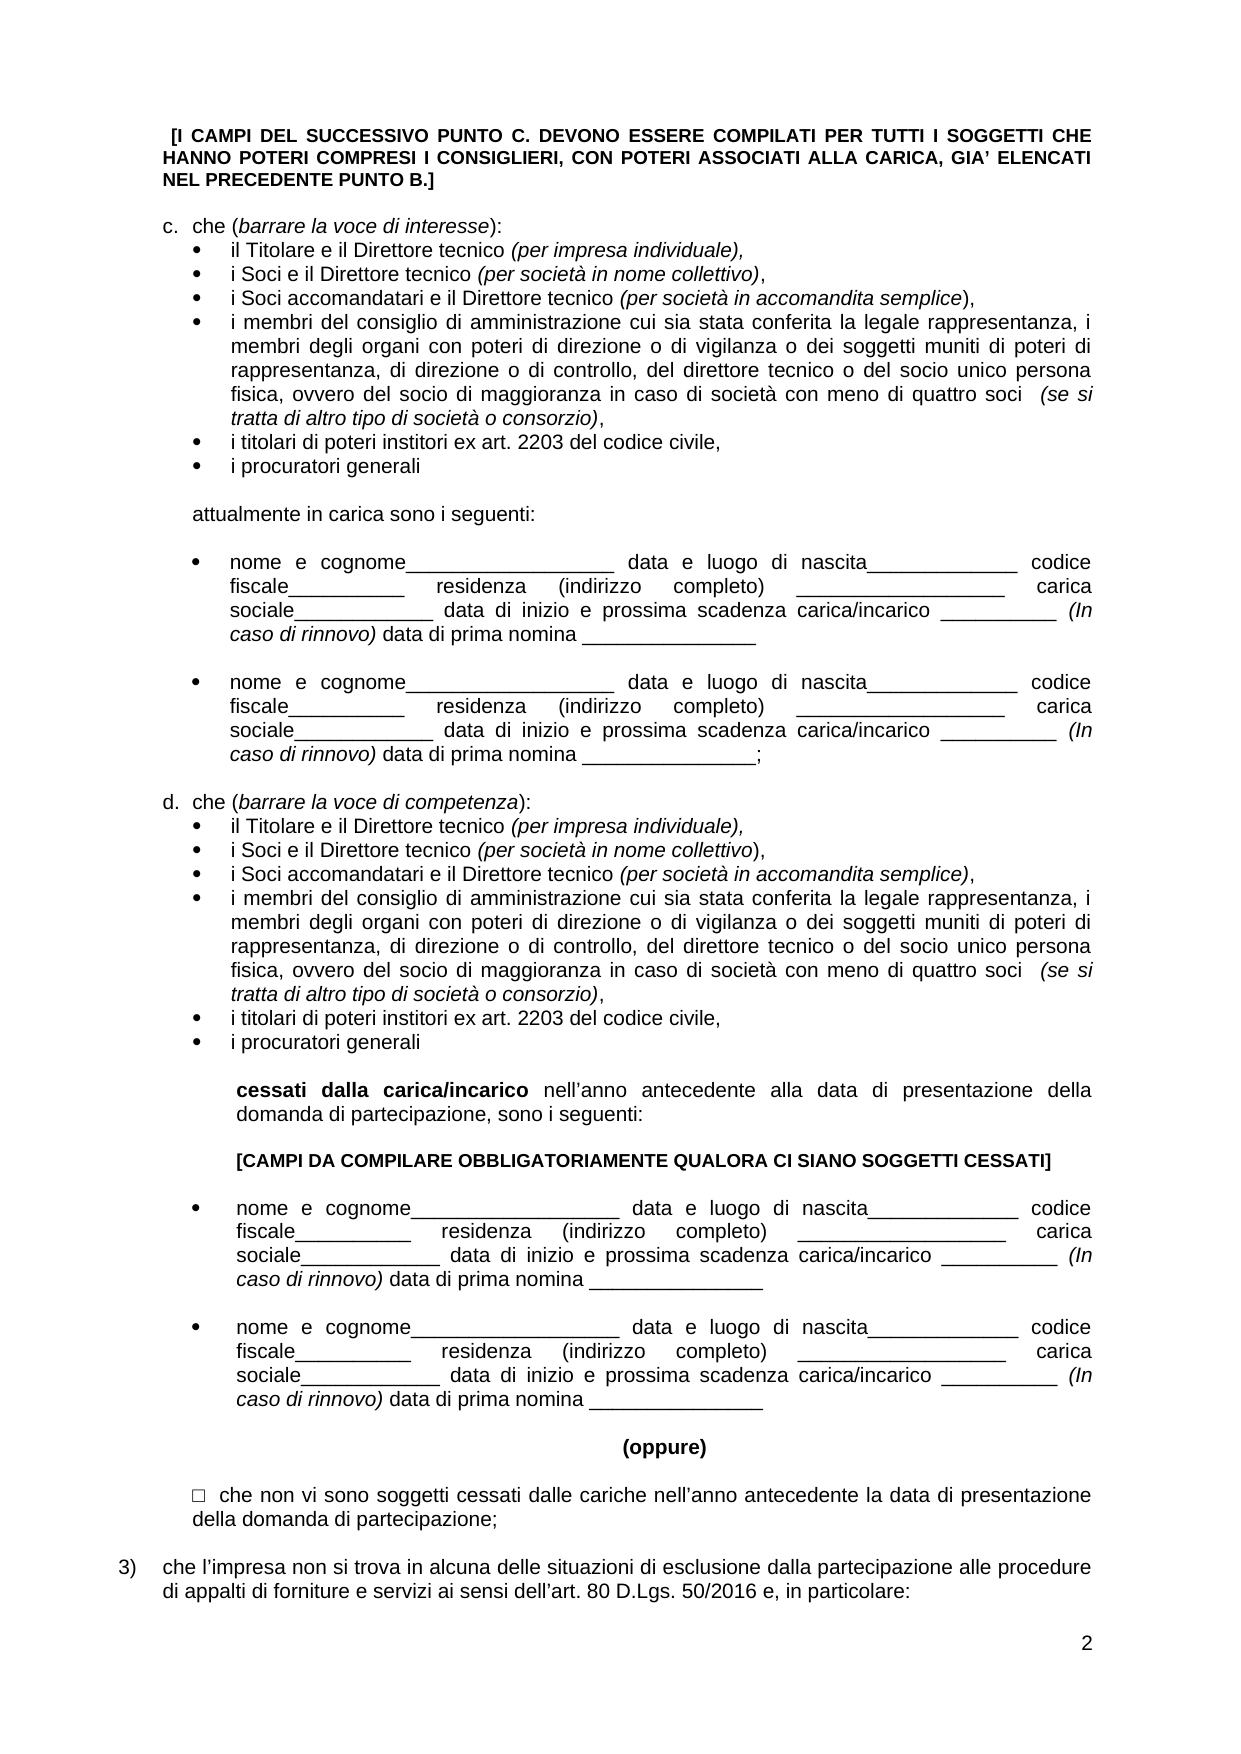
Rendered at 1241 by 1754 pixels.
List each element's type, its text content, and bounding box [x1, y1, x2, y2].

list nome e cognome__________________ data e luogo di nascita_____________ codice fiscale__________ residenza (indirizzo completo) __________________ carica sociale____________ data di inizio e prossima scadenza carica/incarico __________ (In caso di rinnovo) data di prima nomina _______________; [192, 670, 1092, 766]
list i procuratori generali [193, 1030, 1092, 1054]
list i Soci e il Direttore tecnico (per società in nome collettivo), [193, 262, 1092, 286]
list (oppure) [236, 1435, 1092, 1459]
list i membri del consiglio di amministrazione cui sia stata conferita la legale rappresentanza, i membri degli organi con poteri di direzione o di vigilanza o dei soggetti muniti di poteri di rappresentanza, di direzione o di controllo, del direttore tecnico o del socio unico persona fisica, ovvero del socio di maggioranza in caso di società con meno di quattro soci (se si tratta di altro tipo di società o consorzio), [193, 310, 1092, 430]
list nome e cognome__________________ data e luogo di nascita_____________ codice fiscale__________ residenza (indirizzo completo) __________________ carica sociale____________ data di inizio e prossima scadenza carica/incarico __________ (In caso di rinnovo) data di prima nomina _______________ [192, 550, 1092, 646]
text [I CAMPI DEL SUCCESSIVO PUNTO C. DEVONO ESSERE COMPILATI PER TUTTI I SOGGETTI CHE HANNO POTERI COMPRESI I CONSIGLIERI, CON POTERI ASSOCIATI ALLA CARICA, GIA’ ELENCATI NEL PRECEDENTE PUNTO B.] [162, 125, 1092, 190]
list i Soci accomandatari e il Direttore tecnico (per società in accomandita semplice), [193, 862, 1092, 886]
list che (barrare la voce di interesse): [162, 214, 1092, 238]
list □ che non vi sono soggetti cessati dalle cariche nell’anno antecedente la data di presentazione della domanda di partecipazione; [192, 1483, 1092, 1531]
text cessati dalla carica/incarico nell’anno antecedente alla data di presentazione della domanda di partecipazione, sono i seguenti: [236, 1078, 1092, 1126]
list i Soci accomandatari e il Direttore tecnico (per società in accomandita semplice), [193, 286, 1092, 310]
list i Soci e il Direttore tecnico (per società in nome collettivo), [193, 838, 1092, 862]
list i titolari di poteri institori ex art. 2203 del codice civile, [193, 1006, 1092, 1030]
list i procuratori generali [193, 454, 1092, 478]
list nome e cognome__________________ data e luogo di nascita_____________ codice fiscale__________ residenza (indirizzo completo) __________________ carica sociale____________ data di inizio e prossima scadenza carica/incarico __________ (In caso di rinnovo) data di prima nomina _______________ [192, 1195, 1092, 1291]
list che l’impresa non si trova in alcuna delle situazioni di esclusione dalla partecipazione alle procedure di appalti di forniture e servizi ai sensi dell’art. 80 D.Lgs. 50/2016 e, in particolare: [118, 1555, 1092, 1603]
text attualmente in carica sono i seguenti: [192, 502, 1092, 526]
list che (barrare la voce di competenza): [162, 790, 1092, 814]
list i titolari di poteri institori ex art. 2203 del codice civile, [193, 430, 1092, 454]
text [CAMPI DA COMPILARE OBBLIGATORIAMENTE QUALORA CI SIANO SOGGETTI CESSATI] [236, 1150, 1092, 1171]
list i membri del consiglio di amministrazione cui sia stata conferita la legale rappresentanza, i membri degli organi con poteri di direzione o di vigilanza o dei soggetti muniti di poteri di rappresentanza, di direzione o di controllo, del direttore tecnico o del socio unico persona fisica, ovvero del socio di maggioranza in caso di società con meno di quattro soci (se si tratta di altro tipo di società o consorzio), [193, 886, 1092, 1006]
list nome e cognome__________________ data e luogo di nascita_____________ codice fiscale__________ residenza (indirizzo completo) __________________ carica sociale____________ data di inizio e prossima scadenza carica/incarico __________ (In caso di rinnovo) data di prima nomina _______________ [192, 1315, 1092, 1411]
list il Titolare e il Direttore tecnico (per impresa individuale), [193, 238, 1092, 262]
list il Titolare e il Direttore tecnico (per impresa individuale), [193, 814, 1092, 838]
